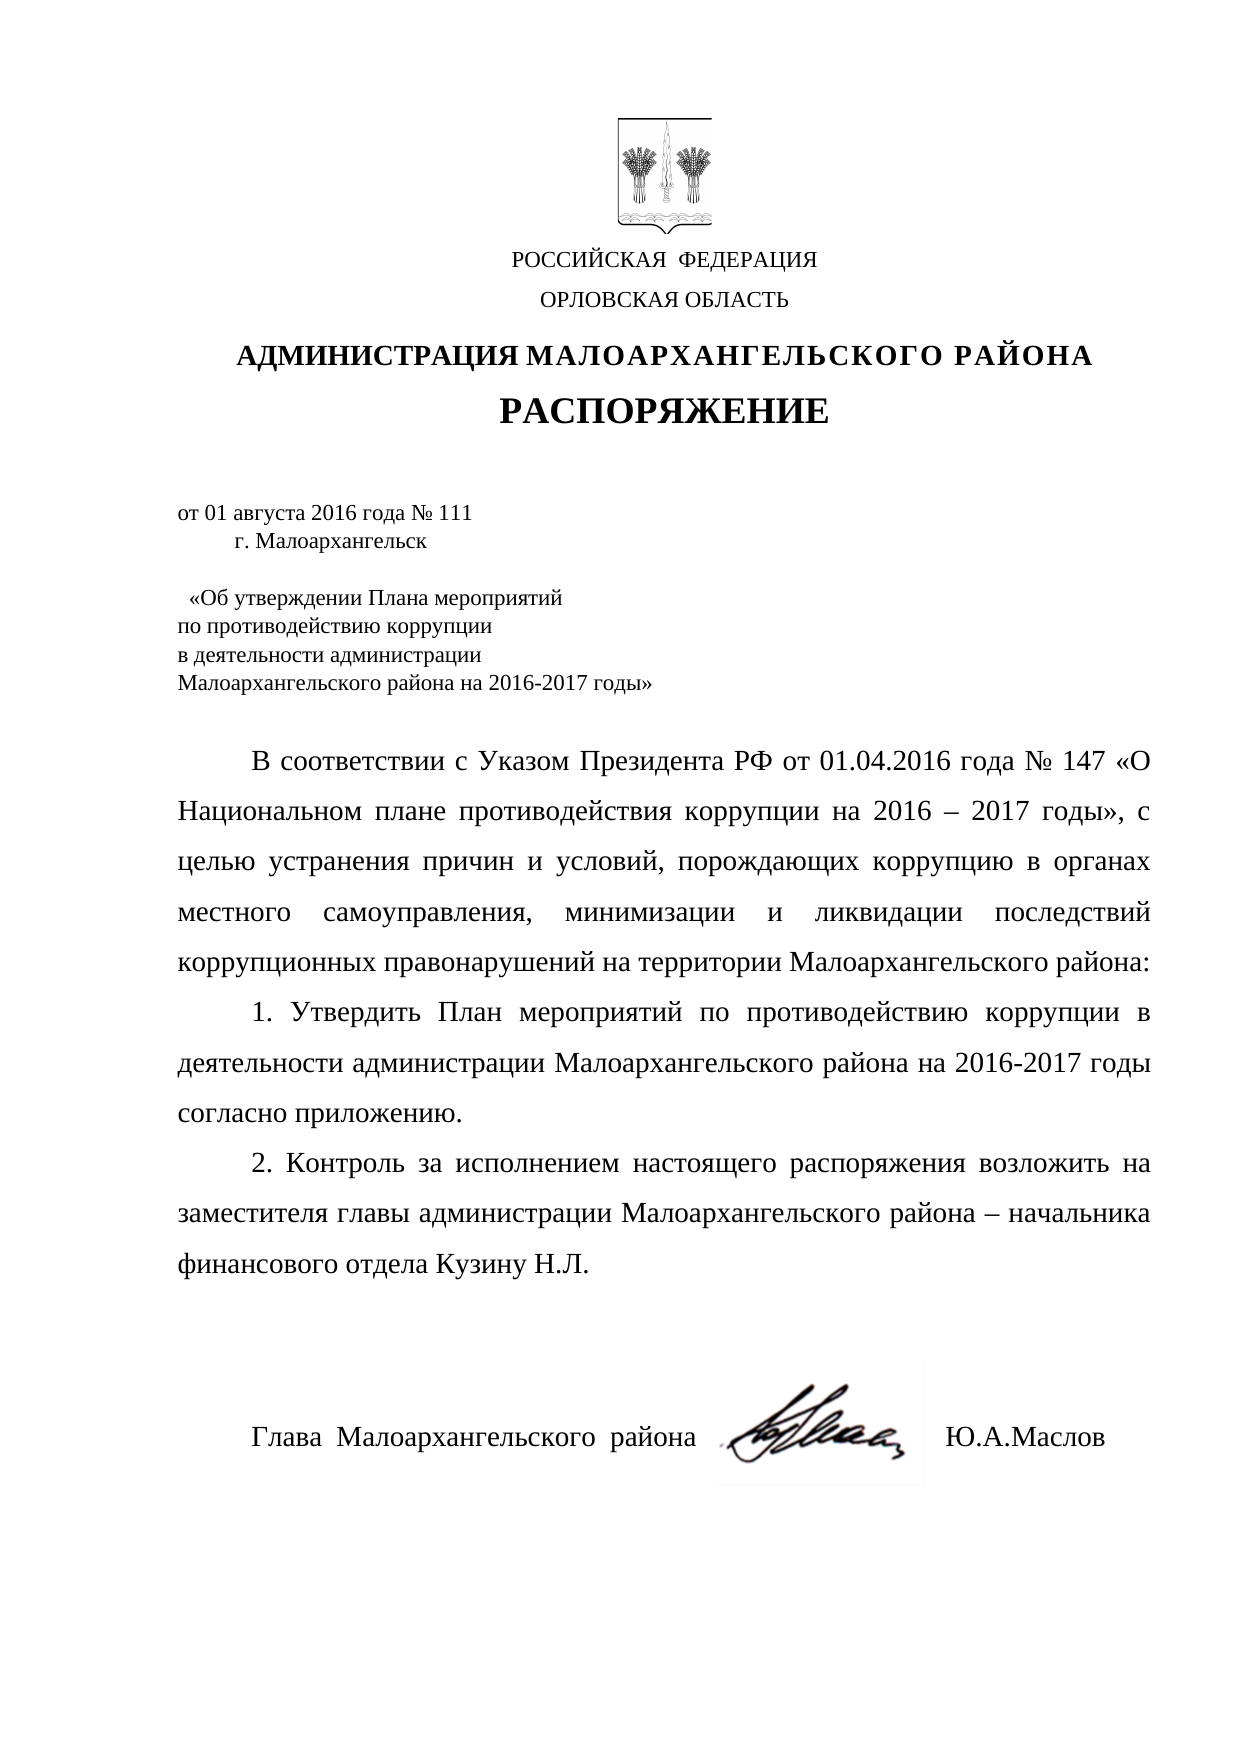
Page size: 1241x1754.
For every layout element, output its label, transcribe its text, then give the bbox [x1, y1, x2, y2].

text 2. Контроль за исполнением настоящего распоряжения возложить на заместителя главы администрации Малоархангельского района – начальника финансового отдела Кузину Н.Л. [177, 1145, 1152, 1279]
text в деятельности администрации [177, 641, 1152, 667]
text Малоархангельского района на 2016-2017 годы» [177, 669, 1152, 696]
text ОРЛОВСКАЯ ОБЛАСТЬ [177, 286, 1152, 312]
text по противодействию коррупции [177, 612, 1152, 639]
text «Об утверждении Плана мероприятий [177, 584, 1152, 610]
text от 01 августа 2016 года № 111 [177, 499, 1152, 525]
text Глава Малоархангельского района Ю.А.Маслов [177, 1419, 715, 1452]
text В соответствии с Указом Президента РФ от 01.04.2016 года № 147 «О Национальном плане противодействия коррупции на 2016 – 2017 годы», с целью устранения причин и условий, порождающих коррупцию в органах местного самоуправления, минимизации и ликвидации последствий коррупционных правонарушений на территории Малоархангельского района: [177, 743, 1152, 978]
text 1. Утвердить План мероприятий по противодействию коррупции в деятельности администрации Малоархангельского района на 2016-2017 годы согласно приложению. [177, 994, 1152, 1128]
text РОССИЙСКАЯ ФЕДЕРАЦИЯ [177, 246, 1152, 273]
picture [715, 1362, 927, 1487]
text РАСПОРЯЖЕНИЕ [177, 389, 1152, 432]
text г. Малоархангельск [177, 527, 1152, 553]
text аДМИНИСТРАЦИЯ Малоархангельского района [177, 338, 1152, 372]
text Глава Малоархангельского района Ю.А.Маслов [927, 1419, 1152, 1452]
